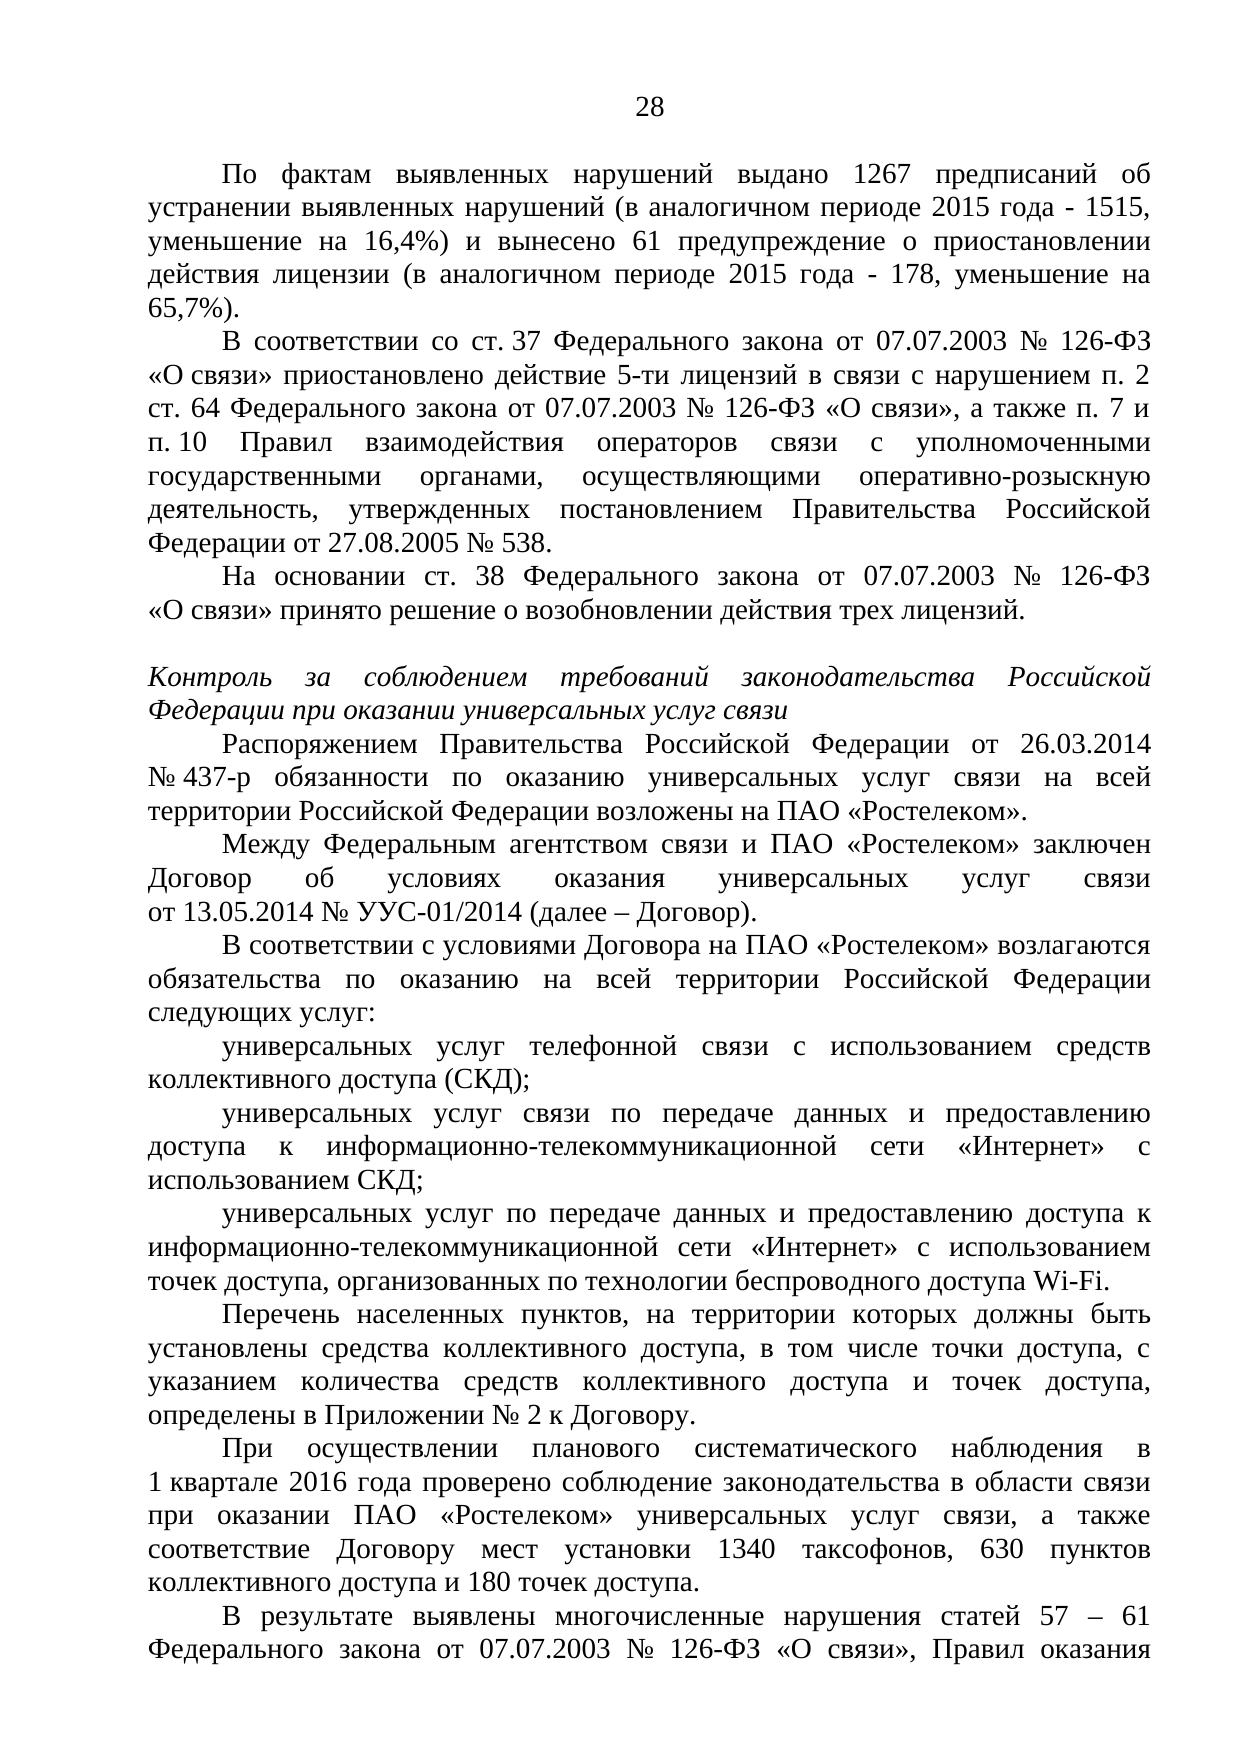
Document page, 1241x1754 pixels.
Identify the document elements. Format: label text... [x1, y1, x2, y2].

subtitle Контроль за соблюдением требований законодательства Российской Федерации при оказании универсальных услуг связи [148, 659, 1152, 726]
text На основании ст. 38 Федерального закона от 07.07.2003 № 126-ФЗ «О связи» принято решение о возобновлении действия трех лицензий. [148, 558, 1152, 625]
text Распоряжением Правительства Российской Федерации от 26.03.2014 № 437-р обязанности по оказанию универсальных услуг связи на всей территории Российской Федерации возложены на ПАО «Ростелеком». [148, 726, 1152, 827]
text В соответствии с условиями Договора на ПАО «Ростелеком» возлагаются обязательства по оказанию на всей территории Российской Федерации следующих услуг: [148, 927, 1152, 1028]
text В соответствии со ст. 37 Федерального закона от 07.07.2003 № 126-ФЗ «О связи» приостановлено действие 5-ти лицензий в связи с нарушением п. 2 ст. 64 Федерального закона от 07.07.2003 № 126-ФЗ «О связи», а также п. 7 и п. 10 Правил взаимодействия операторов связи с уполномоченными государственными органами, осуществляющими оперативно-розыскную деятельность, утвержденных постановлением Правительства Российской Федерации от 27.08.2005 № 538. [148, 323, 1152, 558]
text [148, 1598, 1152, 1665]
text При осуществлении планового систематического наблюдения в 1 квартале 2016 года проверено соблюдение законодательства в области связи при оказании ПАО «Ростелеком» универсальных услуг связи, а также соответствие Договору мест установки 1340 таксофонов, 630 пунктов коллективного доступа и 180 точек доступа. [148, 1430, 1152, 1598]
text универсальных услуг связи по передаче данных и предоставлению доступа к информационно-телекоммуникационной сети «Интернет» с использованием СКД; [148, 1095, 1152, 1196]
text Между Федеральным агентством связи и ПАО «Ростелеком» заключен Договор об условиях оказания универсальных услуг связи от 13.05.2014 № УУС-01/2014 (далее – Договор). [148, 827, 1152, 927]
text Перечень населенных пунктов, на территории которых должны быть установлены средства коллективного доступа, в том числе точки доступа, с указанием количества средств коллективного доступа и точек доступа, определены в Приложении № 2 к Договору. [148, 1296, 1152, 1430]
text По фактам выявленных нарушений выдано 1267 предписаний об устранении выявленных нарушений (в аналогичном периоде 2015 года - 1515, уменьшение на 16,4%) и вынесено 61 предупреждение о приостановлении действия лицензии (в аналогичном периоде 2015 года - 178, уменьшение на 65,7%). [148, 156, 1152, 323]
text универсальных услуг телефонной связи с использованием средств коллективного доступа (СКД); [148, 1028, 1152, 1095]
text универсальных услуг по передаче данных и предоставлению доступа к информационно-телекоммуникационной сети «Интернет» с использованием точек доступа, организованных по технологии беспроводного доступа Wi-Fi. [148, 1196, 1152, 1296]
